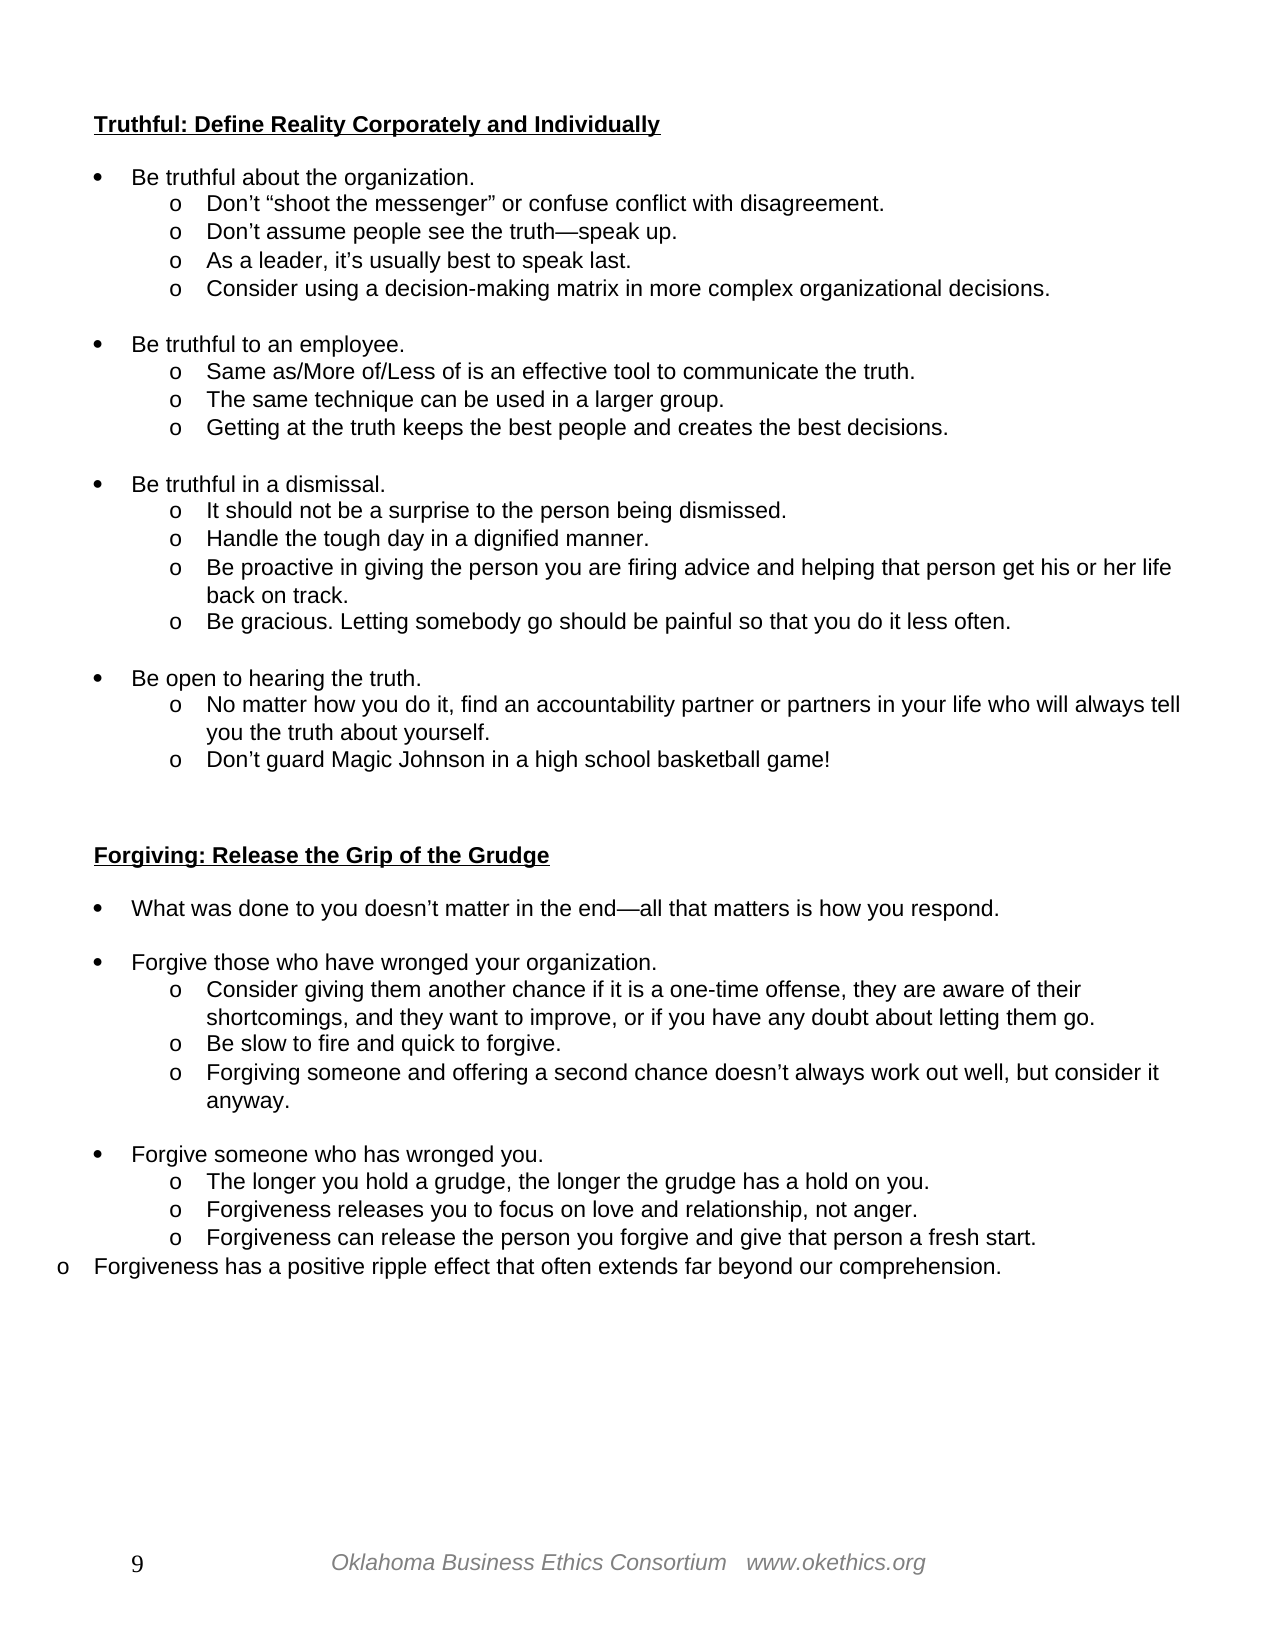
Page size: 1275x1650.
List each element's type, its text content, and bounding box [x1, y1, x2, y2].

list Be gracious. Letting somebody go should be painful so that you do it less often. [169, 608, 1200, 665]
list Same as/More of/Less of is an effective tool to communicate the truth. [169, 358, 1200, 386]
list Getting at the truth keeps the best people and creates the best decisions. [169, 414, 1200, 471]
list Forgiving someone and offering a second chance doesn’t always work out well, but consider it anyway. [169, 1058, 1200, 1141]
list Don’t assume people see the truth—speak up. [169, 218, 1200, 247]
list Forgiveness releases you to focus on love and relationship, not anger. [169, 1196, 1200, 1224]
list Be proactive in giving the person you are firing advice and helping that person get his or her life back on track. [169, 554, 1200, 608]
subtitle Truthful: Define Reality Corporately and Individually [94, 111, 1200, 137]
list No matter how you do it, find an accountability partner or partners in your life who will always tell you the truth about yourself. [169, 691, 1200, 746]
list Forgive someone who has wronged you. [94, 1141, 1200, 1168]
list The same technique can be used in a larger group. [169, 386, 1200, 414]
subtitle Forgiving: Release the Grip of the Grudge [94, 842, 1200, 868]
list As a leader, it’s usually best to speak last. [169, 247, 1200, 275]
list What was done to you doesn’t matter in the end—all that matters is how you respond. [94, 895, 1200, 949]
list Be open to hearing the truth. [94, 665, 1200, 691]
list Consider using a decision-making matrix in more complex organizational decisions. [169, 275, 1200, 331]
list Be truthful about the organization. [94, 163, 1200, 190]
list Be slow to fire and quick to forgive. [169, 1030, 1200, 1058]
list Consider giving them another chance if it is a one-time offense, they are aware of their shortcomings, and they want to improve, or if you have any doubt about letting them go. [169, 976, 1200, 1030]
list Be truthful in a dismissal. [94, 471, 1200, 497]
list Forgive those who have wronged your organization. [94, 949, 1200, 976]
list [56, 1253, 1200, 1281]
list Don’t “shoot the messenger” or confuse conflict with disagreement. [169, 190, 1200, 218]
list Be truthful to an employee. [94, 331, 1200, 358]
list The longer you hold a grudge, the longer the grudge has a hold on you. [169, 1168, 1200, 1196]
list Handle the tough day in a dignified manner. [169, 525, 1200, 554]
list It should not be a surprise to the person being dismissed. [169, 497, 1200, 525]
list Forgiveness can release the person you forgive and give that person a fresh start. [169, 1224, 1200, 1253]
list Don’t guard Magic Johnson in a high school basketball game! [169, 746, 1200, 774]
